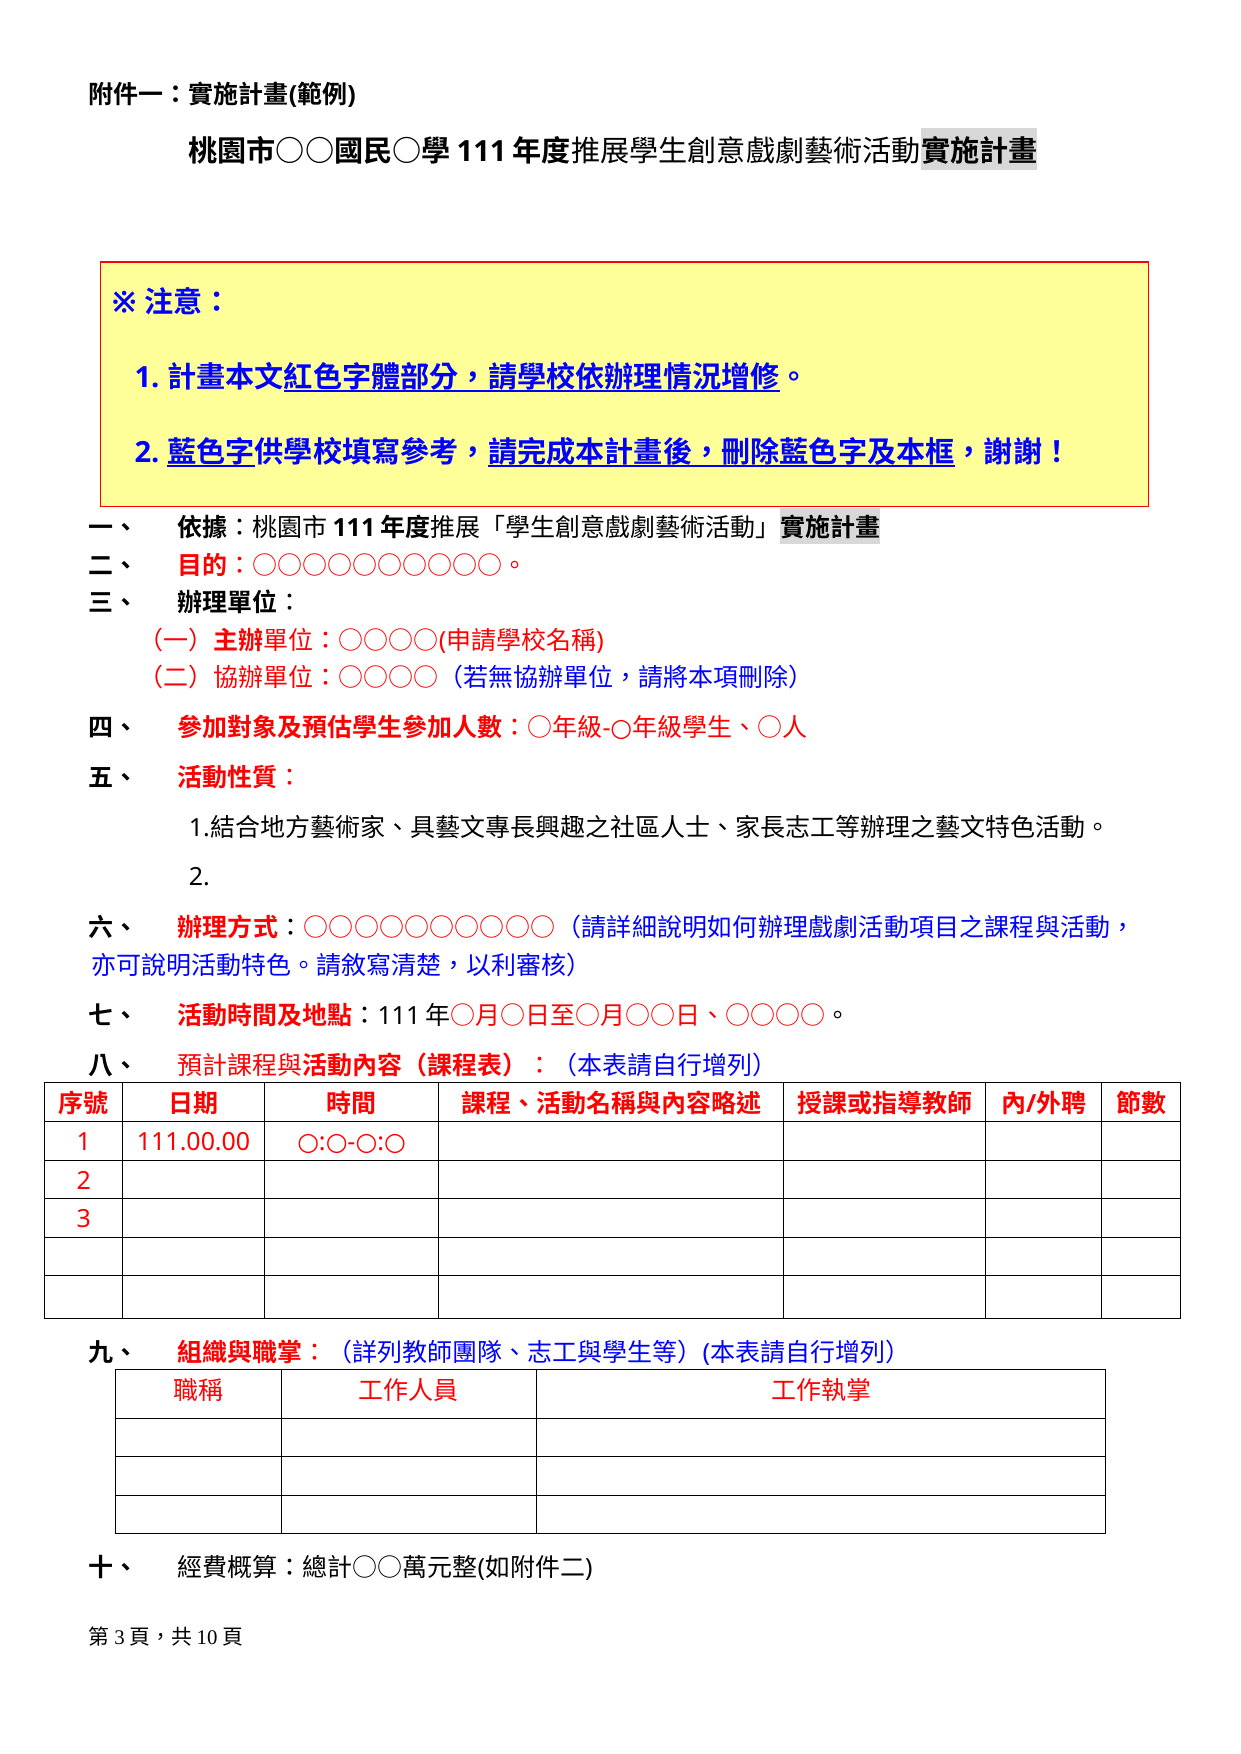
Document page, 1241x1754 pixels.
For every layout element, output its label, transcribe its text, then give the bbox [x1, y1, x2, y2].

table_cell [123, 1199, 264, 1237]
list 依據：桃園市111年度推展「學生創意戲劇藝術活動」實施計畫 [89, 507, 1137, 545]
table_cell [986, 1238, 1101, 1275]
table_cell [116, 1419, 281, 1456]
list 預計課程與活動內容（課程表）：（本表請自行增列） [89, 1045, 1137, 1082]
table_cell [439, 1238, 783, 1275]
table_cell ○:○-○:○ [265, 1122, 438, 1160]
table_header 工作執掌 [537, 1370, 1105, 1417]
table_cell [986, 1199, 1101, 1237]
table_header 序號 [45, 1083, 122, 1121]
table_cell [986, 1122, 1101, 1160]
list 辦理方式：○○○○○○○○○○（請詳細說明如何辦理戲劇活動項目之課程與活動，亦可說明活動特色。請敘寫清楚，以利審核） [89, 907, 1137, 982]
table_cell [537, 1457, 1105, 1494]
list 辦理單位： [89, 582, 1137, 620]
table_cell [123, 1238, 264, 1275]
table_cell [265, 1276, 438, 1318]
list 經費概算：總計○○萬元整(如附件二) [89, 1547, 1137, 1584]
table_header 時間 [265, 1083, 438, 1121]
table_cell [784, 1122, 985, 1160]
table_cell [537, 1496, 1105, 1533]
table_cell [1102, 1122, 1180, 1160]
text （二）協辦單位：○○○○（若無協辦單位，請將本項刪除） [89, 657, 1137, 695]
table_cell 111.00.00 [123, 1122, 264, 1160]
table_cell [1102, 1276, 1180, 1318]
table_cell [265, 1238, 438, 1275]
table_cell [784, 1238, 985, 1275]
table_cell 1 [45, 1122, 122, 1160]
table_cell [116, 1496, 281, 1533]
table_cell [784, 1161, 985, 1198]
table_cell [1102, 1161, 1180, 1198]
table_cell [45, 1238, 122, 1275]
text （一）主辦單位：○○○○(申請學校名稱) [89, 620, 1137, 657]
table_cell [282, 1457, 536, 1494]
list 活動時間及地點：111年○月○日至○月○○日、○○○○。 [89, 995, 1137, 1032]
table_cell [537, 1419, 1105, 1456]
table_cell [282, 1496, 536, 1533]
table_cell 3 [45, 1199, 122, 1237]
table_cell [45, 1276, 122, 1318]
text 2. [89, 857, 1137, 895]
table_cell [784, 1276, 985, 1318]
table_cell [282, 1419, 536, 1456]
text 1.結合地方藝術家、具藝文專長興趣之社區人士、家長志工等辦理之藝文特色活動。 [89, 807, 1137, 845]
list 組織與職掌：（詳列教師團隊、志工與學生等）(本表請自行增列） [89, 1331, 1137, 1369]
table_header 職稱 [116, 1370, 281, 1417]
table_header 授課或指導教師 [784, 1083, 985, 1121]
table_cell [986, 1276, 1101, 1318]
table_header 工作人員 [282, 1370, 536, 1417]
table_cell 2 [45, 1161, 122, 1198]
list 活動性質： [89, 757, 1137, 795]
table_cell [986, 1161, 1101, 1198]
table_header ※ 注意： 1. 計畫本文紅色字體部分，請學校依辦理情況增修。 2. 藍色字供學校填寫參考，請完成本計畫後，刪除藍色字及本框，謝謝！ [101, 263, 1148, 506]
table_cell [439, 1161, 783, 1198]
table_header 日期 [123, 1083, 264, 1121]
table_cell [439, 1199, 783, 1237]
table_cell [116, 1457, 281, 1494]
text 桃園市○○國民○學111年度推展學生創意戲劇藝術活動實施計畫 [89, 111, 1137, 186]
table_cell [123, 1161, 264, 1198]
table_cell [123, 1276, 264, 1318]
table_cell [265, 1199, 438, 1237]
list 參加對象及預估學生參加人數：○年級-○年級學生、○人 [89, 707, 1137, 745]
table_cell [439, 1276, 783, 1318]
table_cell [1102, 1238, 1180, 1275]
table_header 節數 [1102, 1083, 1180, 1121]
table_cell [784, 1199, 985, 1237]
table_cell [439, 1122, 783, 1160]
table_header 內/外聘 [986, 1083, 1101, 1121]
text 附件一：實施計畫(範例) [89, 74, 1137, 111]
list 目的：○○○○○○○○○○。 [89, 545, 1137, 582]
table_cell [265, 1161, 438, 1198]
table_header 課程、活動名稱與內容略述 [439, 1083, 783, 1121]
table_cell [1102, 1199, 1180, 1237]
